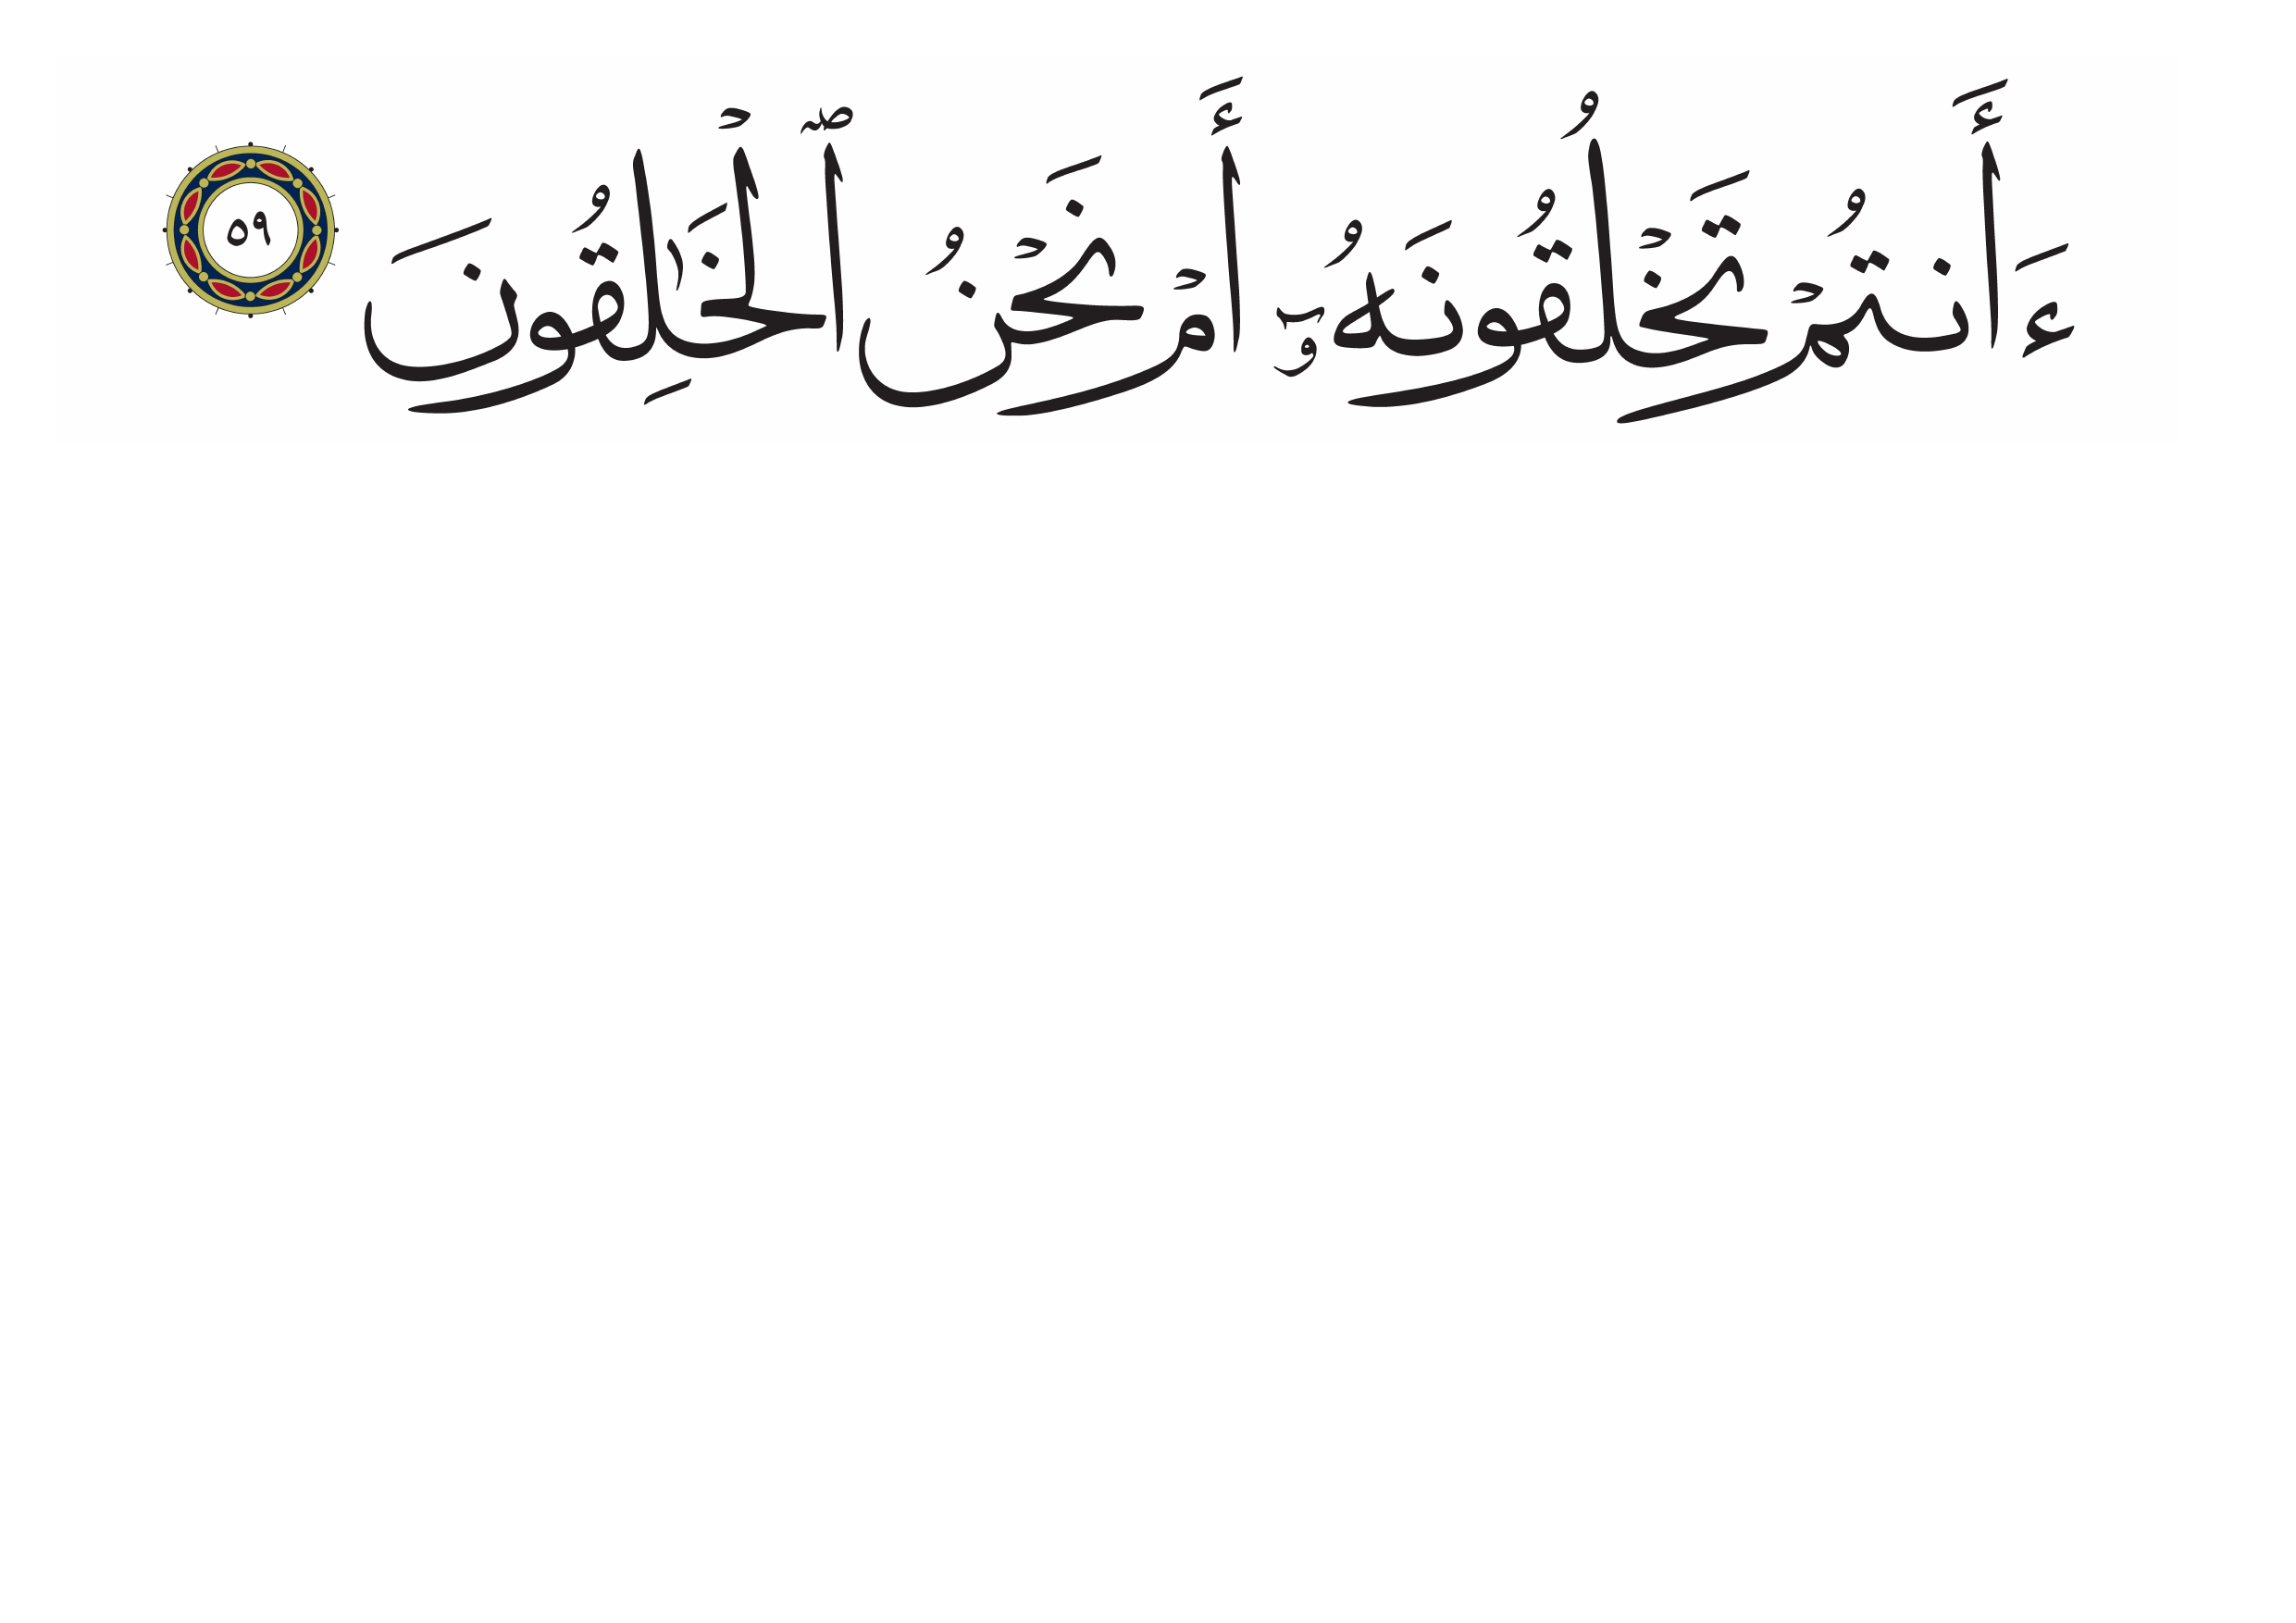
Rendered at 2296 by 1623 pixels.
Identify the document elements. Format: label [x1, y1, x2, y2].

picture [57, 57, 2179, 442]
